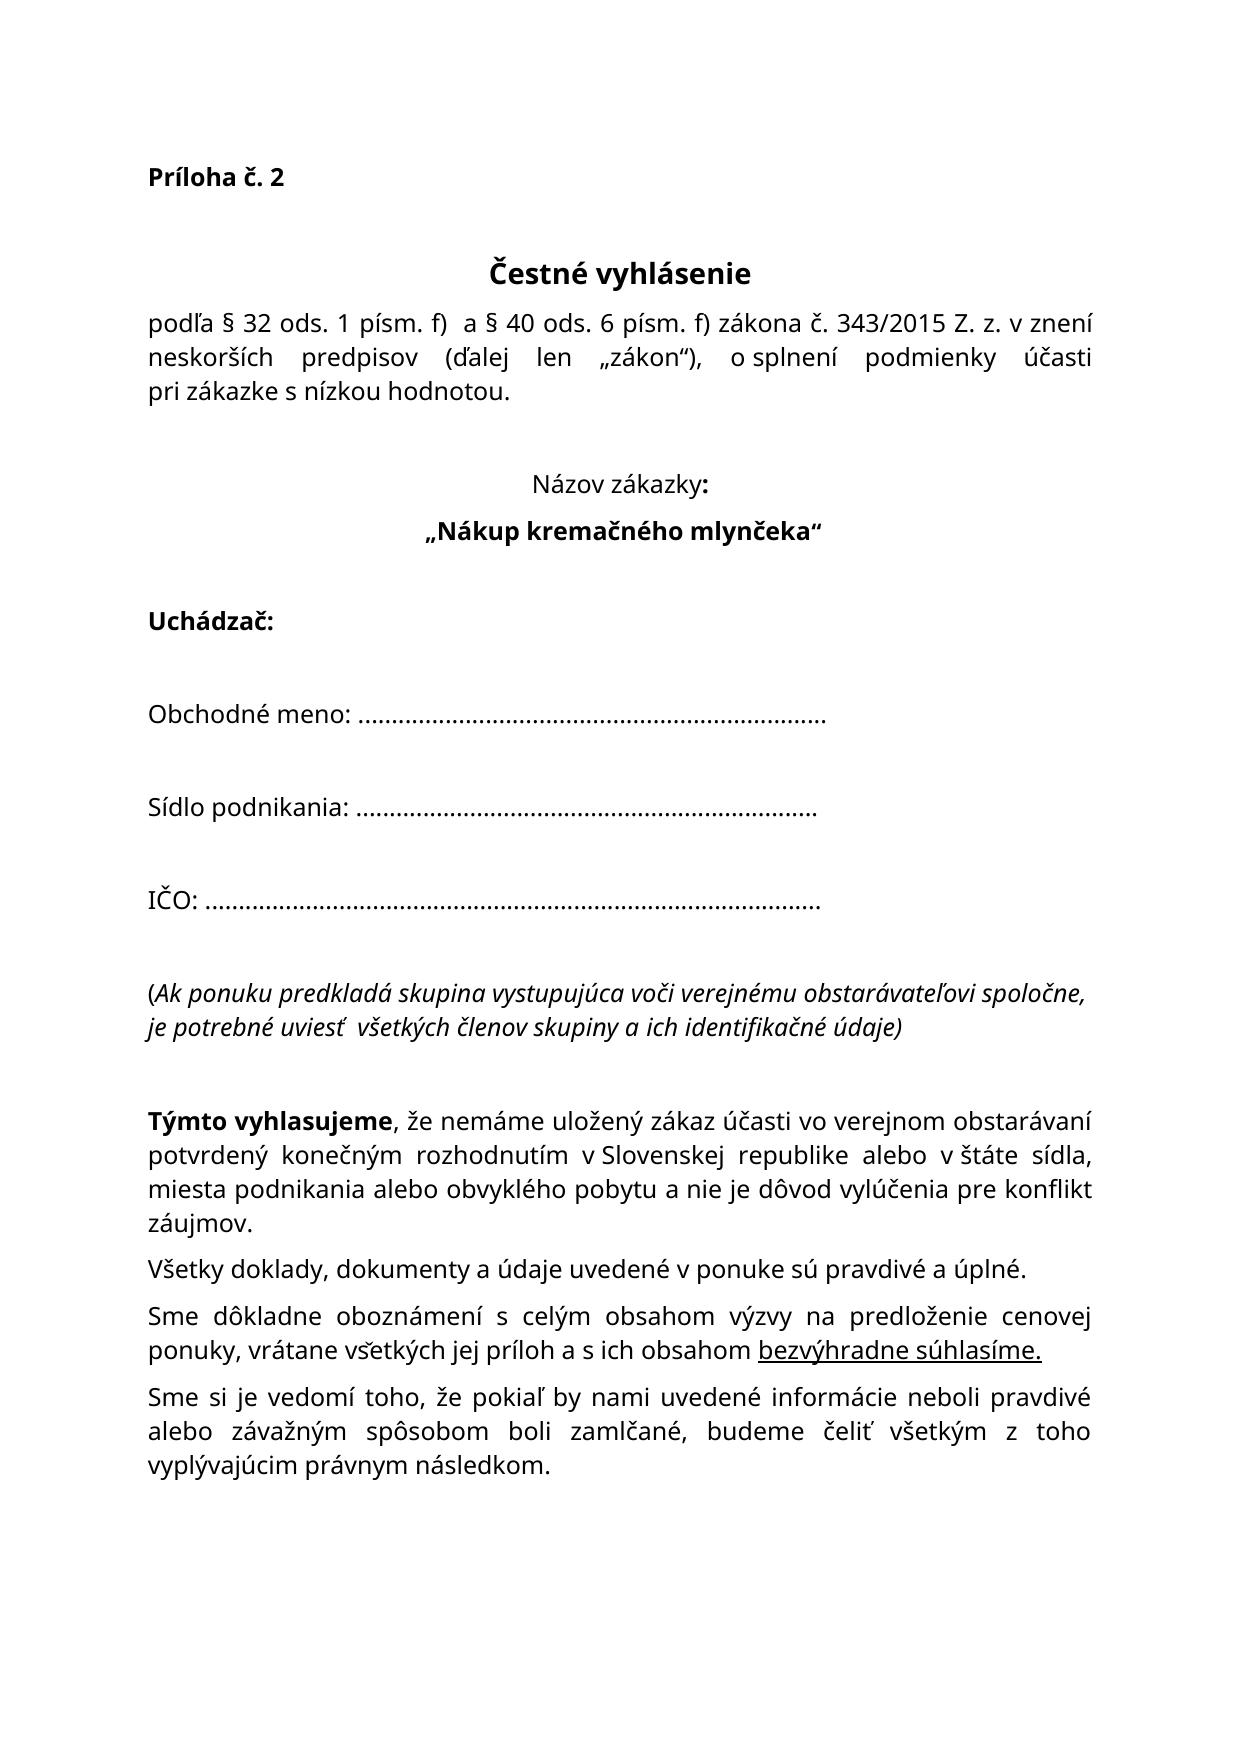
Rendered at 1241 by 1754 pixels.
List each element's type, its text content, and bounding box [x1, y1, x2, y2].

text Čestné vyhlásenie [148, 253, 1093, 293]
text podľa § 32 ods. 1 písm. f) a § 40 ods. 6 písm. f) zákona č. 343/2015 Z. z. v znení neskorších predpisov (ďalej len „zákon“), o splnení podmienky účasti pri zákazke s nízkou hodnotou. [148, 305, 1093, 408]
text (Ak ponuku predkladá skupina vystupujúca voči verejnému obstarávateľovi spoločne, je potrebné uviesť všetkých členov skupiny a ich identifikačné údaje) [148, 976, 1093, 1044]
text Názov zákazky: [148, 467, 1093, 501]
text Sídlo podnikania: ..................................................................... [148, 790, 1093, 824]
text IČO: ............................................................................................ [148, 883, 1093, 917]
text Obchodné meno: ...................................................................... [148, 697, 1093, 731]
text Sme dôkladne oboznámení s celým obsahom výzvy na predloženie cenovej ponuky, vrátane všetkých jej príloh a s ich obsahom bezvýhradne súhlasíme. [148, 1298, 1093, 1367]
text Príloha č. 2 [148, 160, 1093, 194]
text Všetky doklady, dokumenty a údaje uvedené v ponuke sú pravdivé a úplné. [148, 1252, 1093, 1286]
text Uchádzač: [148, 603, 1093, 638]
text Sme si je vedomí toho, že pokiaľ by nami uvedené informácie neboli pravdivé alebo závažným spôsobom boli zamlčané, budeme čeliť všetkým z toho vyplývajúcim právnym následkom. [148, 1379, 1093, 1481]
text „Nákup kremačného mlynčeka“ [148, 513, 1093, 547]
text Týmto vyhlasujeme, že nemáme uložený zákaz účasti vo verejnom obstarávaní potvrdený konečným rozhodnutím v Slovenskej republike alebo v štáte sídla, miesta podnikania alebo obvyklého pobytu a nie je dôvod vylúčenia pre konflikt záujmov. [148, 1103, 1093, 1239]
